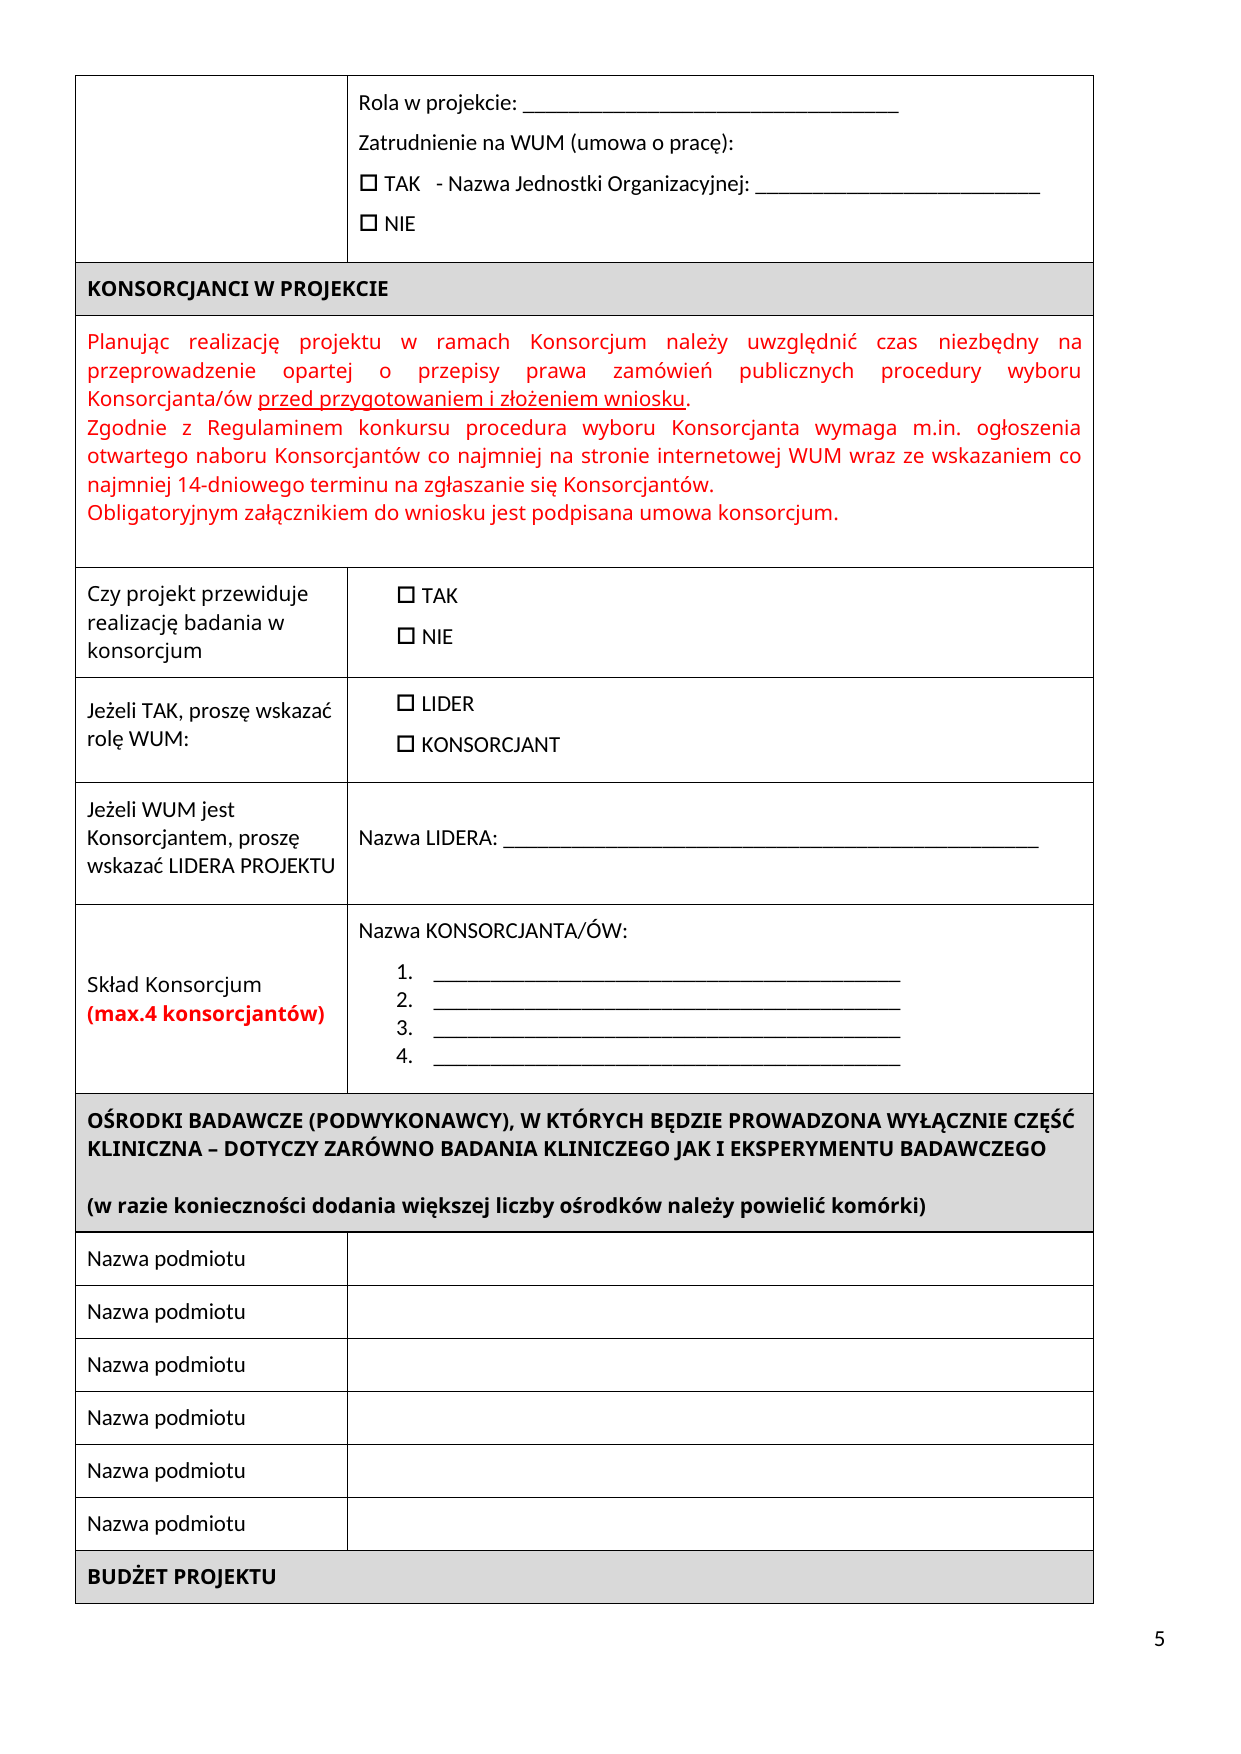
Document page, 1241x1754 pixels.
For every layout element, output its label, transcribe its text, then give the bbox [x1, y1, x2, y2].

table_cell Jeżeli TAK, proszę wskazać rolę WUM: [76, 678, 347, 782]
table_cell Nazwa podmiotu [76, 1392, 347, 1443]
table_cell LIDER KONSORCJANT [348, 678, 1093, 782]
table_cell TAK NIE [348, 568, 1093, 677]
table_cell [348, 1233, 1093, 1284]
table_cell [348, 1498, 1093, 1549]
table_cell OŚRODKI BADAWCZE (PODWYKONAWCY), W KTÓRYCH BĘDZIE PROWADZONA WYŁĄCZNIE CZĘŚĆ KLINICZNA – DOTYCZY ZARÓWNO BADANIA KLINICZEGO JAK I EKSPERYMENTU BADAWCZEGO (w razie konieczności dodania większej liczby ośrodków należy powielić komórki) [76, 1094, 1093, 1231]
table_cell Nazwa podmiotu [76, 1445, 347, 1497]
table_cell Nazwa podmiotu [76, 1286, 347, 1337]
table_cell KONSORCJANCI W PROJEKCIE [76, 263, 1093, 315]
table_cell Skład Konsorcjum (max.4 konsorcjantów) [76, 905, 347, 1093]
table_cell Czy projekt przewiduje realizację badania w konsorcjum [76, 568, 347, 677]
table_cell [348, 1339, 1093, 1391]
table_cell Nazwa podmiotu [76, 1233, 347, 1284]
table_cell Planując realizację projektu w ramach Konsorcjum należy uwzględnić czas niezbędny na przeprowadzenie opartej o przepisy prawa zamówień publicznych procedury wyboru Konsorcjanta/ów przed przygotowaniem i złożeniem wniosku. Zgodnie z Regulaminem konkursu procedura wyboru Konsorcjanta wymaga m.in. ogłoszenia otwartego naboru Konsorcjantów co najmniej na stronie internetowej WUM wraz ze wskazaniem co najmniej 14-dniowego terminu na zgłaszanie się Konsorcjantów. Obligatoryjnym załącznikiem do wniosku jest podpisana umowa konsorcjum. [76, 316, 1093, 567]
table_cell BUDŻET PROJEKTU [76, 1551, 1093, 1603]
table_cell Nazwa LIDERA: _______________________________________________ [348, 783, 1093, 903]
table_cell Nazwa KONSORCJANTA/ÓW: _________________________________________ _________________________________________ _________________________________________ _________________________________________ [348, 905, 1093, 1093]
table_cell [348, 1445, 1093, 1497]
table_cell Jeżeli WUM jest Konsorcjantem, proszę wskazać LIDERA PROJEKTU [76, 783, 347, 903]
table_cell [348, 1286, 1093, 1337]
table_cell Nazwa podmiotu [76, 1498, 347, 1549]
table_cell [348, 76, 1093, 262]
table_cell Nazwa podmiotu [76, 1339, 347, 1391]
table_cell [348, 1392, 1093, 1443]
